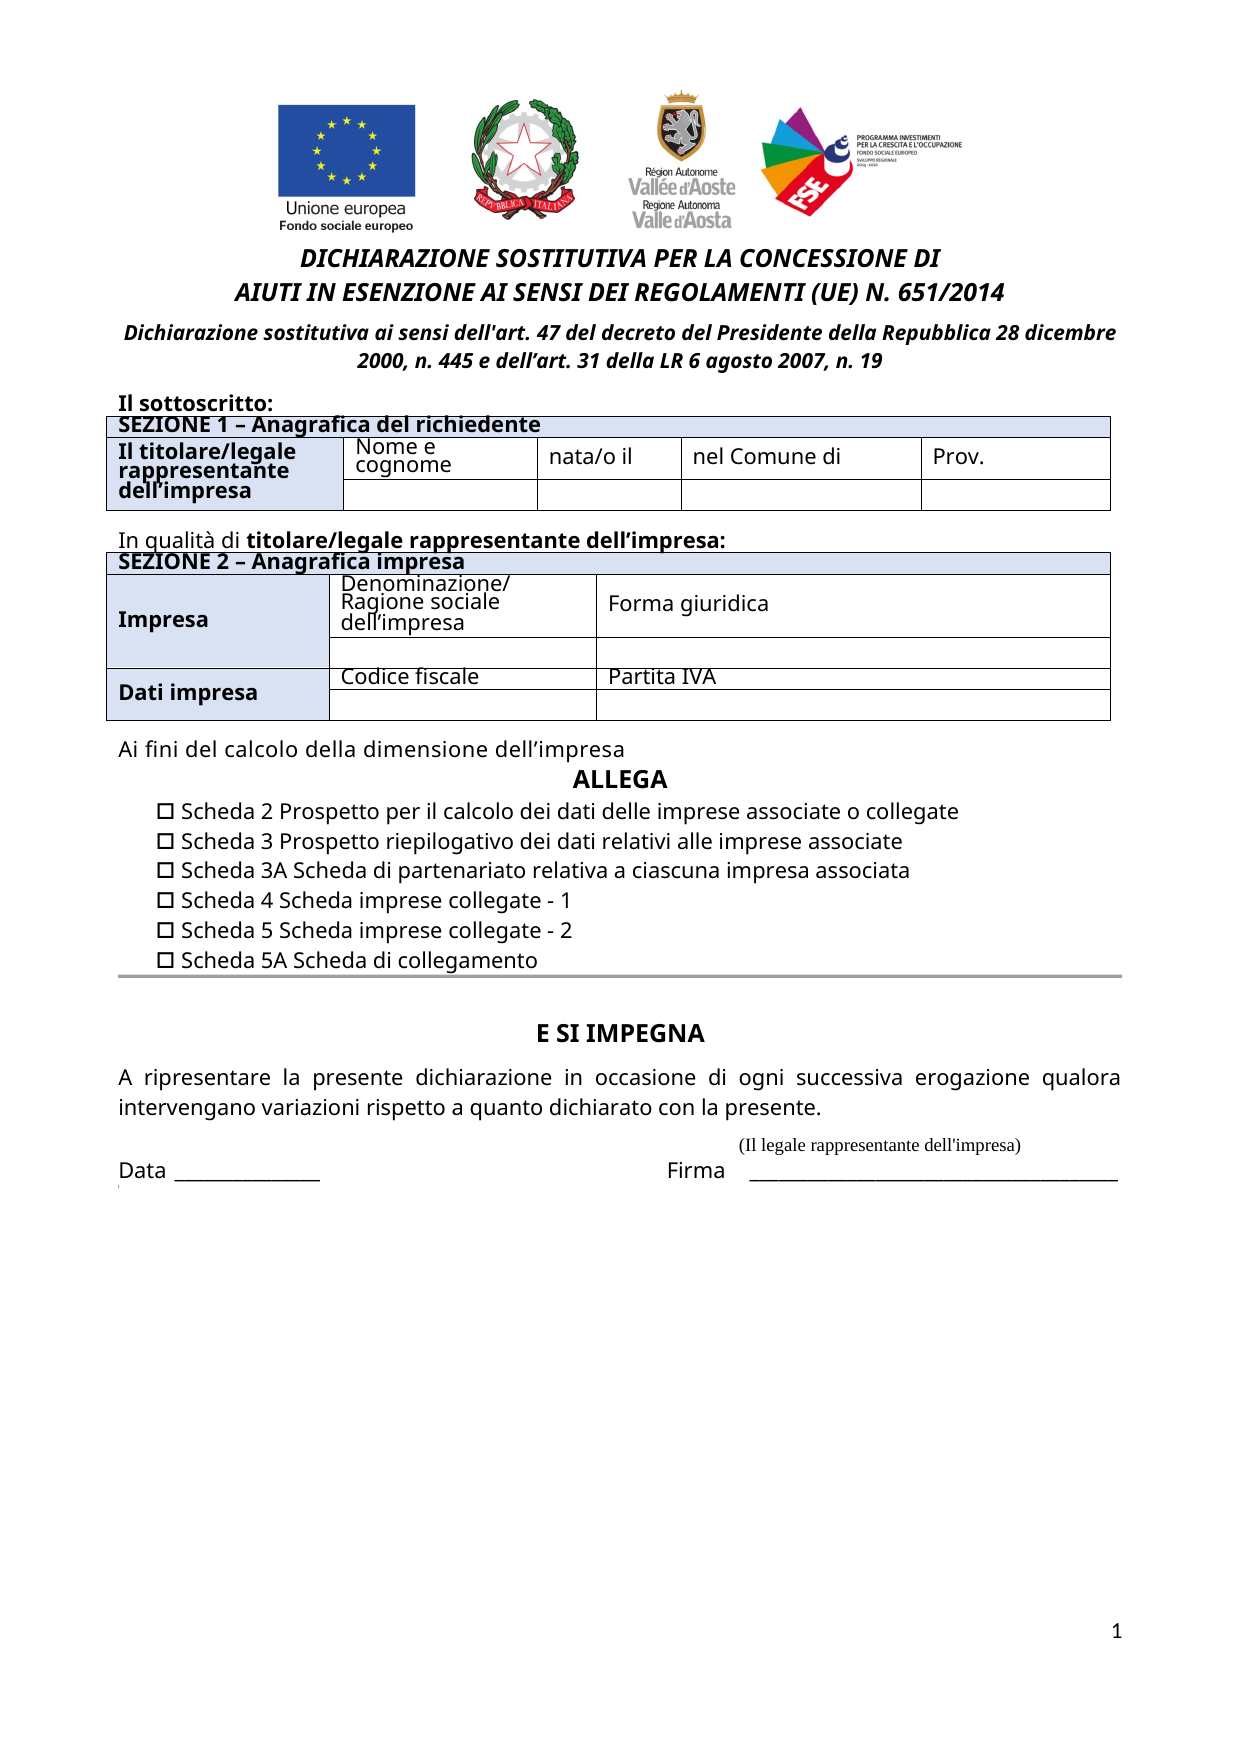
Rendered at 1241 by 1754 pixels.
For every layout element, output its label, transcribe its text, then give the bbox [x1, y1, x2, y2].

text ALLEGA [118, 762, 1122, 796]
table_cell Il titolare/legale rappresentante dell’impresa [107, 438, 343, 510]
table_cell Impresa [107, 575, 329, 667]
text Ai fini del calcolo della dimensione dell’impresa [118, 741, 1122, 762]
text In qualità di titolare/legale rappresentante dell’impresa: [118, 532, 1122, 552]
text Scheda 5 Scheda imprese collegate - 2 [156, 915, 1122, 945]
table_cell [330, 638, 596, 667]
table_header SEZIONE 1 – Anagrafica del richiedente [107, 417, 1110, 437]
table_header SEZIONE 2 – Anagrafica impresa [107, 553, 1110, 574]
text Scheda 4 Scheda imprese collegate - 1 [156, 885, 1122, 915]
table_cell Codice fiscale [330, 669, 596, 689]
text Data _______________ Firma ______________________________________ [118, 1155, 1122, 1213]
table_cell Prov. [922, 438, 1110, 479]
picture [270, 73, 970, 241]
table_cell [344, 480, 537, 510]
text Scheda 2 Prospetto per il calcolo dei dati delle imprese associate o collegate [156, 796, 1122, 826]
text Scheda 5A Scheda di collegamento [156, 945, 1122, 974]
table_cell nata/o il [538, 438, 681, 479]
text DICHIARAZIONE SOSTITUTIVA PER LA CONCESSIONE DI [118, 241, 1122, 275]
table_cell [330, 690, 596, 720]
table_cell Dati impresa [107, 669, 329, 720]
text Dichiarazione sostitutiva ai sensi dell'art. 47 del decreto del Presidente della Repubblica 28 dicembre 2000, n. 445 e dell’art. 31 della LR 6 agosto 2007, n. 19 [118, 318, 1122, 374]
table_cell Partita IVA [597, 669, 1110, 689]
table_cell Forma giuridica [597, 575, 1110, 637]
text (Il legale rappresentante dell'impresa) [650, 1134, 1122, 1155]
text A ripresentare la presente dichiarazione in occasione di ogni successiva erogazione qualora intervengano variazioni rispetto a quanto dichiarato con la presente. [118, 1062, 1122, 1121]
text E SI IMPEGNA [118, 1015, 1122, 1049]
text Scheda 3A Scheda di partenariato relativa a ciascuna impresa associata [156, 856, 1122, 885]
table_cell [597, 690, 1110, 720]
text Il sottoscritto: [118, 395, 1122, 416]
text AIUTI IN ESENZIONE AI SENSI DEI REGOLAMENTI (UE) N. 651/2014 [118, 275, 1122, 309]
table_cell [538, 480, 681, 510]
table_cell [682, 480, 921, 510]
table_cell nel Comune di [682, 438, 921, 479]
text Scheda 3 Prospetto riepilogativo dei dati relativi alle imprese associate [156, 826, 1122, 856]
table_cell Nome e cognome [344, 438, 537, 479]
table_cell [597, 638, 1110, 667]
table_cell Denominazione/Ragione sociale dell’impresa [330, 575, 596, 637]
table_cell [922, 480, 1110, 510]
